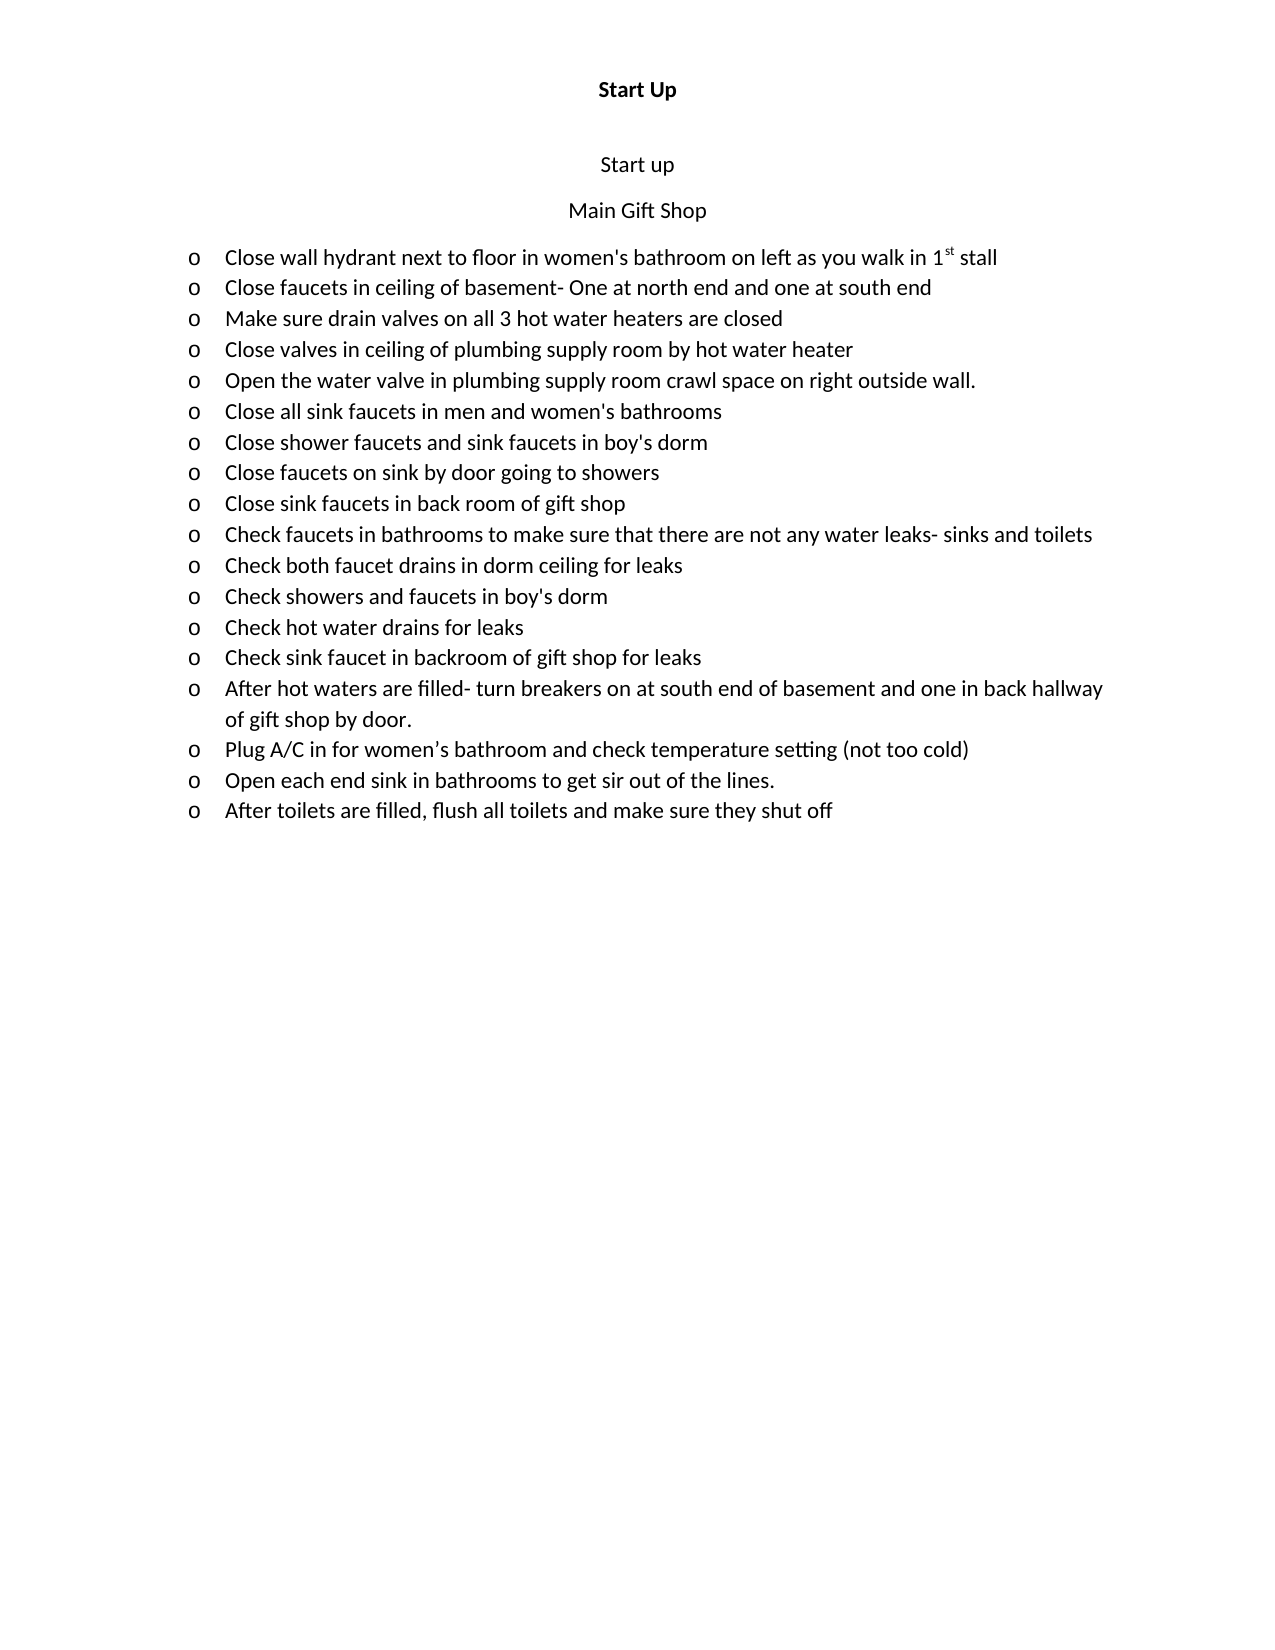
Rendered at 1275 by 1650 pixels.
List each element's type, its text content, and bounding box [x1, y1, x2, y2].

list Close valves in ceiling of plumbing supply room by hot water heater [187, 335, 1125, 364]
list Close sink faucets in back room of gift shop [187, 489, 1125, 518]
list Check hot water drains for leaks [187, 613, 1125, 642]
text Main Gift Shop [150, 196, 1125, 224]
list Make sure drain valves on all 3 hot water heaters are closed [187, 304, 1125, 333]
list Check showers and faucets in boy's dorm [187, 582, 1125, 611]
list Close faucets in ceiling of basement- One at north end and one at south end [187, 273, 1125, 303]
list Plug A/C in for women’s bathroom and check temperature setting (not too cold) [187, 735, 1125, 764]
list After toilets are filled, flush all toilets and make sure they shut off [187, 797, 1125, 826]
list After hot waters are filled- turn breakers on at south end of basement and one in back hallway of gift shop by door. [187, 674, 1125, 733]
list Close all sink faucets in men and women's bathrooms [187, 397, 1125, 426]
list Check faucets in bathrooms to make sure that there are not any water leaks- sinks and toilets [187, 520, 1125, 549]
list Open the water valve in plumbing supply room crawl space on right outside wall. [187, 366, 1125, 395]
list Close shower faucets and sink faucets in boy's dorm [187, 428, 1125, 457]
list Close faucets on sink by door going to showers [187, 458, 1125, 488]
text Start up [150, 150, 1125, 178]
list Close wall hydrant next to floor in women's bathroom on left as you walk in 1st stall [187, 243, 1125, 272]
list Open each end sink in bathrooms to get sir out of the lines. [187, 766, 1125, 795]
list Check both faucet drains in dorm ceiling for leaks [187, 551, 1125, 580]
list Check sink faucet in backroom of gift shop for leaks [187, 643, 1125, 673]
